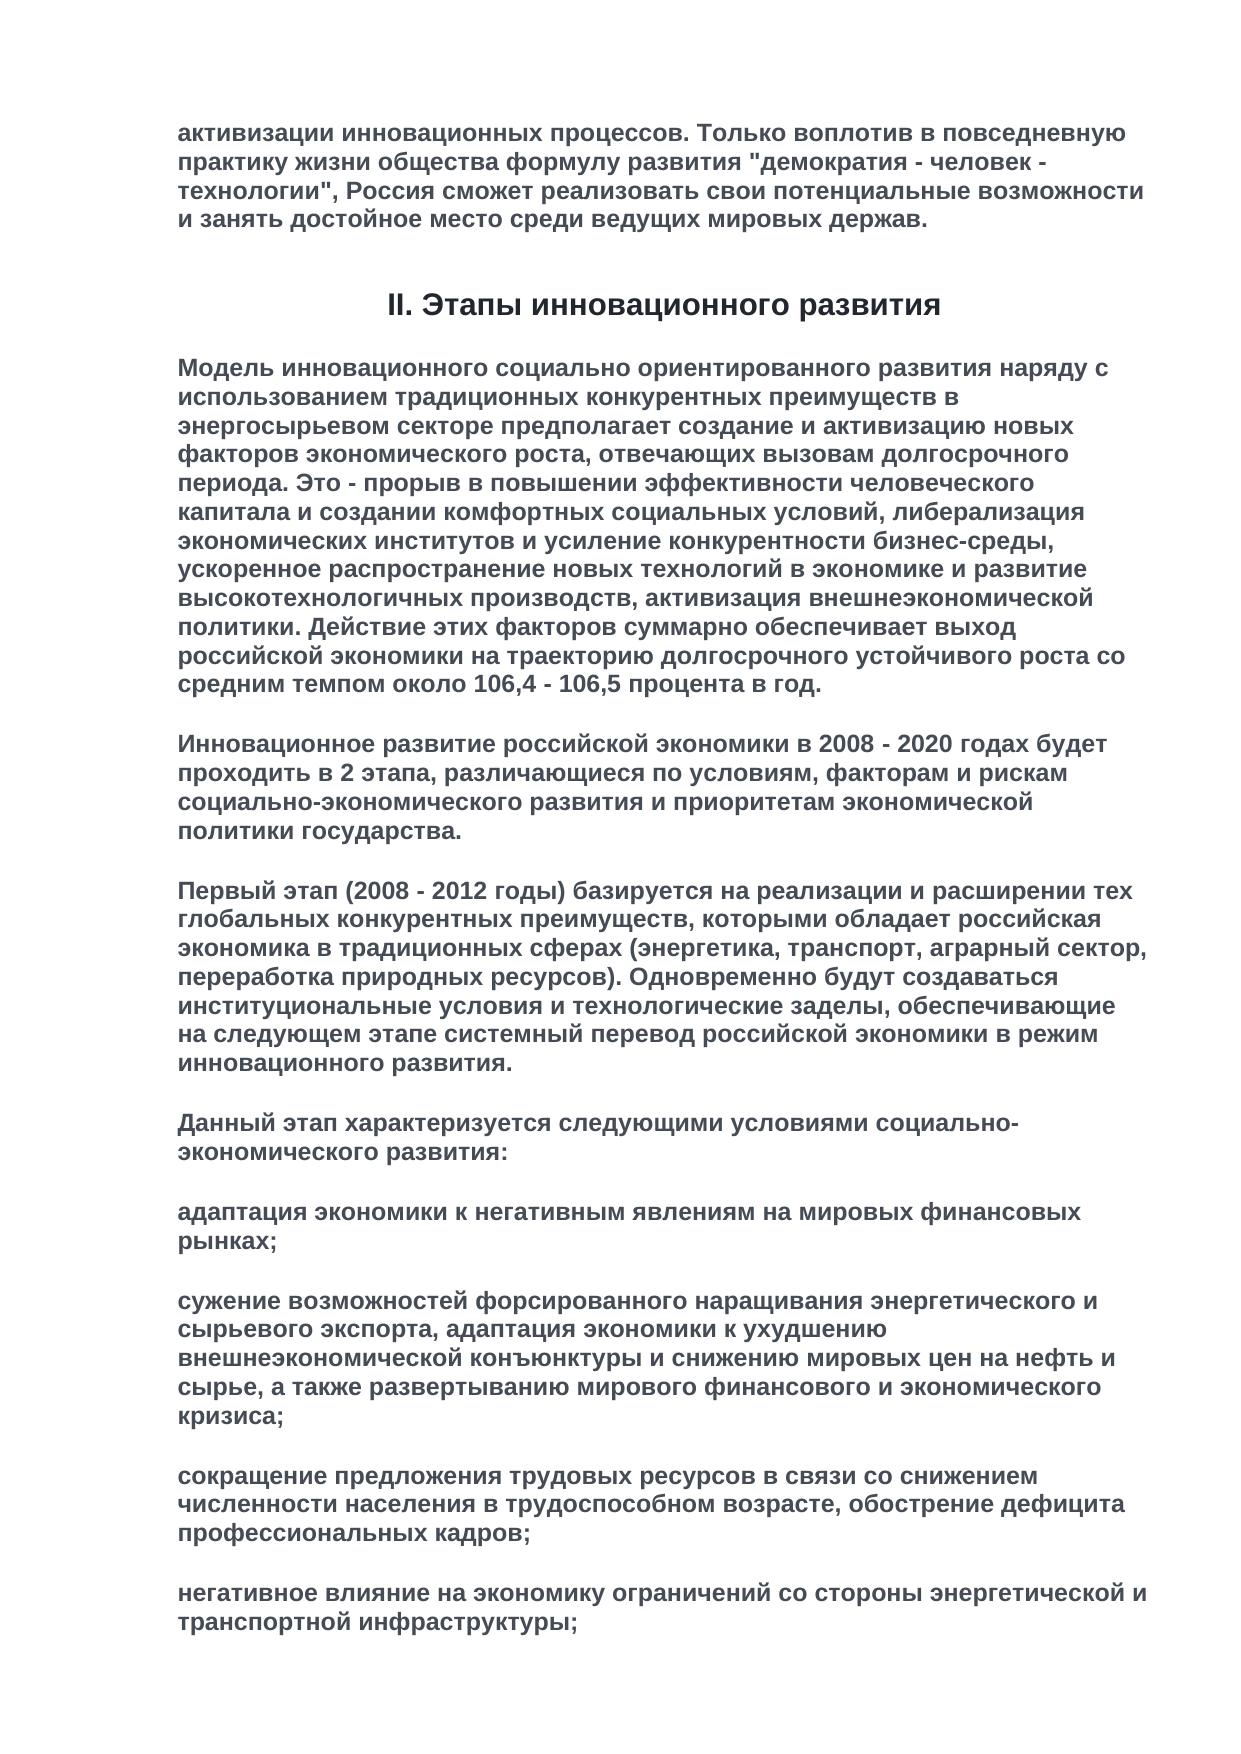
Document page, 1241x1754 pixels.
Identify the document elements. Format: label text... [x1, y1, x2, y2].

text Данный этап характеризуется следующими условиями социально-экономического развития: [177, 1108, 1152, 1166]
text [177, 118, 1152, 233]
text адаптация экономики к негативным явлениям на мировых финансовых рынках; [177, 1197, 1152, 1254]
text II. Этапы инновационного развития [177, 286, 1152, 322]
text Модель инновационного социально ориентированного развития наряду с использованием традиционных конкурентных преимуществ в энергосырьевом секторе предполагает создание и активизацию новых факторов экономического роста, отвечающих вызовам долгосрочного периода. Это - прорыв в повышении эффективности человеческого капитала и создании комфортных социальных условий, либерализация экономических институтов и усиление конкурентности бизнес-среды, ускоренное распространение новых технологий в экономике и развитие высокотехнологичных производств, активизация внешнеэкономической политики. Действие этих факторов суммарно обеспечивает выход российской экономики на траекторию долгосрочного устойчивого роста со средним темпом около 106,4 - 106,5 процента в год. [177, 353, 1152, 698]
text Первый этап (2008 - 2012 годы) базируется на реализации и расширении тех глобальных конкурентных преимуществ, которыми обладает российская экономика в традиционных сферах (энергетика, транспорт, аграрный сектор, переработка природных ресурсов). Одновременно будут создаваться институциональные условия и технологические заделы, обеспечивающие на следующем этапе системный перевод российской экономики в режим инновационного развития. [177, 876, 1152, 1077]
text сужение возможностей форсированного наращивания энергетического и сырьевого экспорта, адаптация экономики к ухудшению внешнеэкономической конъюнктуры и снижению мировых цен на нефть и сырье, а также развертыванию мирового финансового и экономического кризиса; [177, 1286, 1152, 1429]
text сокращение предложения трудовых ресурсов в связи со снижением численности населения в трудоспособном возрасте, обострение дефицита профессиональных кадров; [177, 1461, 1152, 1547]
text негативное влияние на экономику ограничений со стороны энергетической и транспортной инфраструктуры; [177, 1578, 1152, 1636]
text Инновационное развитие российской экономики в 2008 - 2020 годах будет проходить в 2 этапа, различающиеся по условиям, факторам и рискам социально-экономического развития и приоритетам экономической политики государства. [177, 729, 1152, 844]
